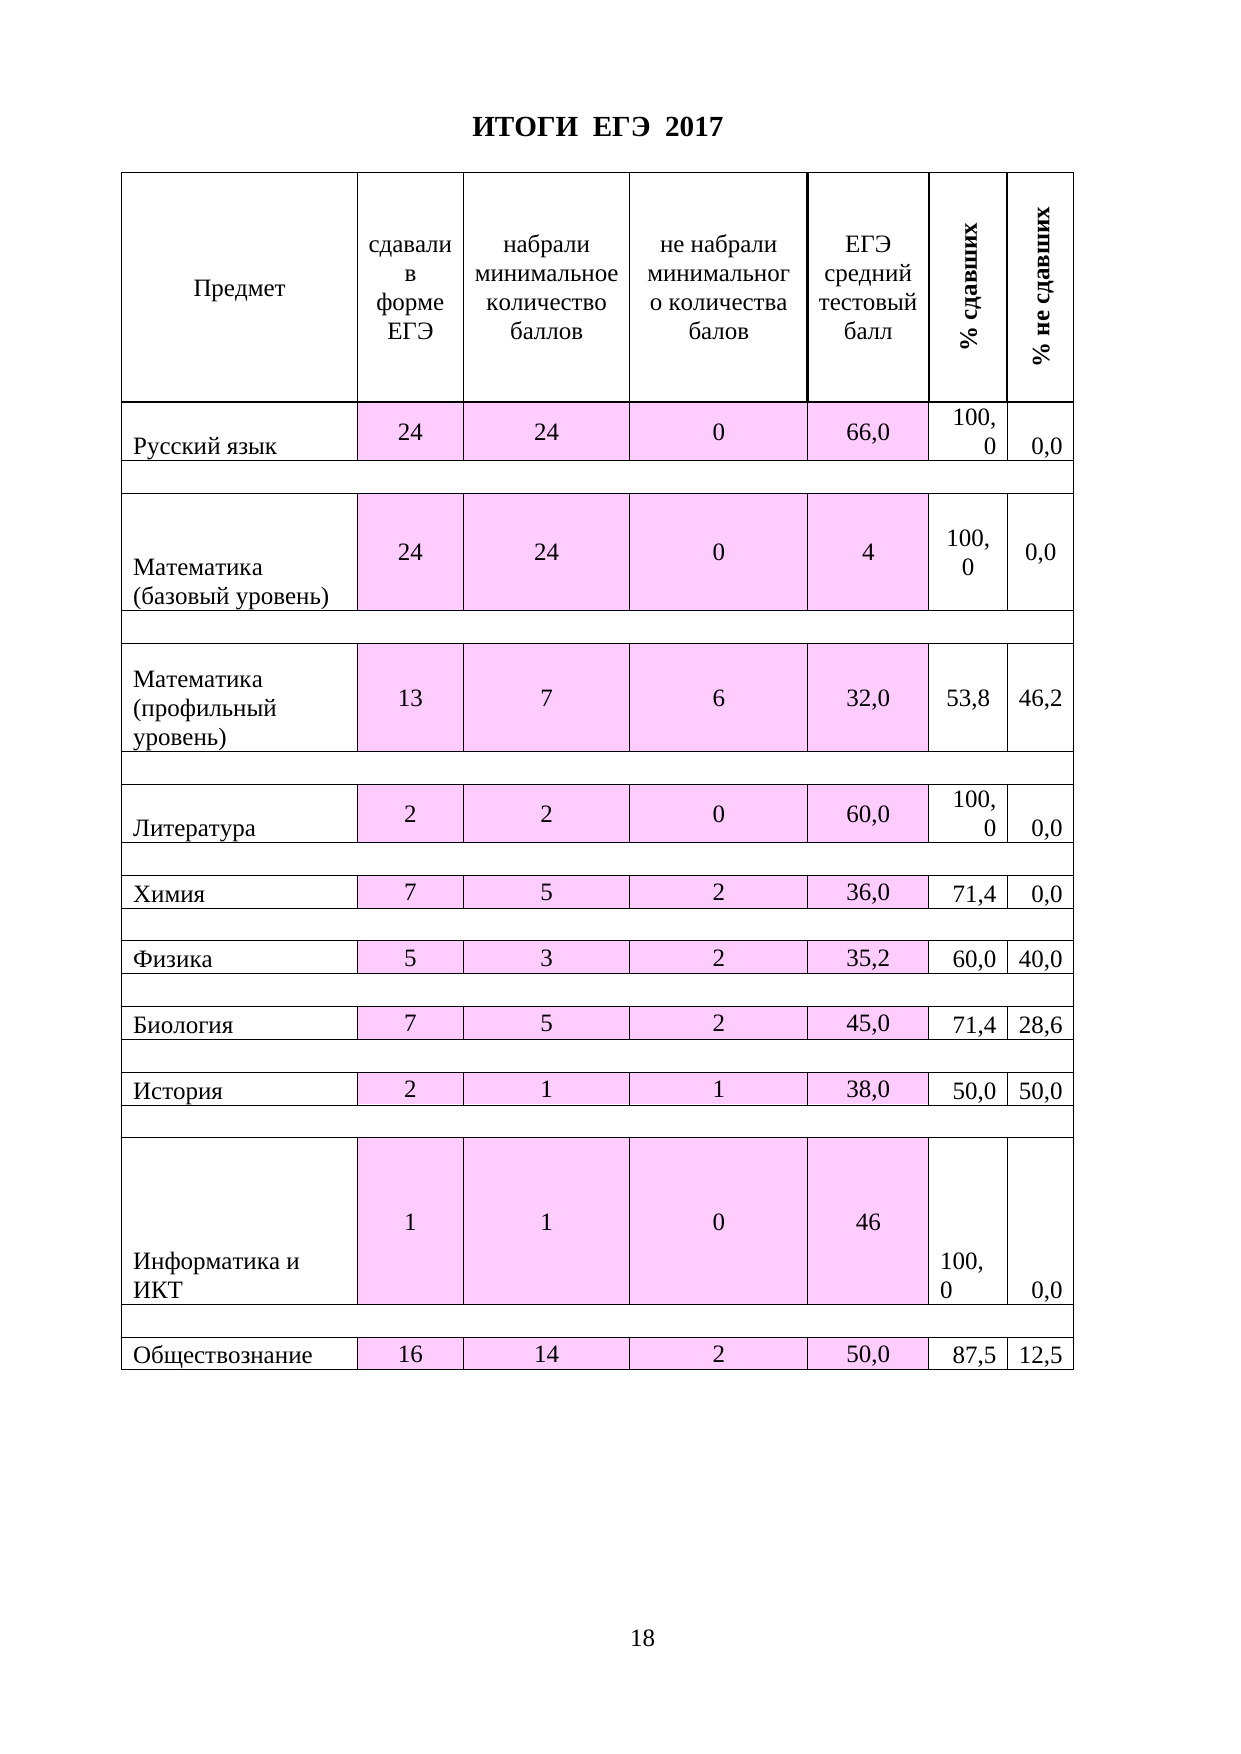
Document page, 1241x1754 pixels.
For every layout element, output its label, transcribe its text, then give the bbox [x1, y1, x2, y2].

table_cell [808, 1040, 928, 1072]
table_cell [122, 843, 357, 875]
table_cell [630, 461, 807, 493]
table_cell 5 [358, 941, 463, 973]
table_cell 7 [358, 876, 463, 908]
table_cell 35,2 [808, 941, 928, 973]
table_cell 24 [464, 494, 629, 610]
table_cell 0,0 [1008, 876, 1073, 908]
table_cell 46,2 [1008, 644, 1073, 751]
table_cell [929, 611, 1007, 643]
table_cell [808, 752, 928, 783]
table_cell [808, 909, 928, 940]
table_cell 7 [464, 644, 629, 751]
table_cell 24 [358, 403, 463, 460]
table_cell 2 [358, 785, 463, 842]
table_cell [808, 461, 928, 493]
table_cell [463, 909, 629, 940]
table_cell [929, 909, 1007, 940]
table_cell 60,0 [929, 941, 1007, 973]
table_cell 7 [358, 1007, 463, 1039]
table_cell [1007, 974, 1073, 1006]
table_cell 100,0 [929, 1138, 1007, 1304]
table_cell [1007, 843, 1073, 875]
table_header ИТОГИ ЕГЭ 2017 [122, 110, 1073, 172]
table_cell 5 [464, 876, 629, 908]
table_cell [1007, 461, 1073, 493]
table_cell 1 [630, 1073, 807, 1104]
table_cell [808, 1305, 928, 1337]
table_cell 87,5 [929, 1338, 1007, 1369]
table_cell 2 [464, 785, 629, 842]
table_cell [929, 974, 1007, 1006]
table_cell [808, 974, 928, 1006]
table_cell 38,0 [808, 1073, 928, 1104]
table_cell [357, 461, 463, 493]
table_cell 40,0 [1008, 941, 1073, 973]
table_cell История [122, 1073, 357, 1104]
table_cell не набрали минимального количества балов [630, 173, 806, 401]
table_cell 50,0 [1008, 1073, 1073, 1104]
table_cell [630, 1106, 807, 1137]
table_cell [630, 974, 807, 1006]
table_cell [808, 1106, 928, 1137]
table_cell [122, 909, 357, 940]
table_cell Литература [122, 785, 357, 842]
table_cell [630, 1040, 807, 1072]
table_cell ЕГЭ средний тестовый балл [809, 173, 928, 401]
table_cell Биология [122, 1007, 357, 1039]
table_cell [122, 1305, 357, 1337]
table_cell [357, 752, 463, 783]
table_cell [357, 1305, 463, 1337]
table_cell [122, 974, 357, 1006]
table_cell 53,8 [929, 644, 1007, 751]
table_cell 36,0 [808, 876, 928, 908]
table_cell 66,0 [808, 403, 928, 460]
table_cell [929, 752, 1007, 783]
table_cell [1007, 1106, 1073, 1137]
table_cell [1007, 611, 1073, 643]
table_cell 100,0 [929, 403, 1007, 460]
table_cell 0,0 [1008, 403, 1073, 460]
table_cell Предмет [122, 173, 357, 401]
table_cell [463, 752, 629, 783]
table_cell [357, 1040, 463, 1072]
table_cell 46 [808, 1138, 928, 1304]
table_cell [929, 843, 1007, 875]
table_cell [357, 843, 463, 875]
table_cell 2 [630, 1007, 807, 1039]
table_cell [1007, 909, 1073, 940]
table_cell [808, 843, 928, 875]
table_cell [463, 461, 629, 493]
table_cell [463, 843, 629, 875]
table_cell [929, 1305, 1007, 1337]
table_cell [357, 909, 463, 940]
table_cell Физика [122, 941, 357, 973]
table_cell [463, 1305, 629, 1337]
table_cell [357, 1106, 463, 1137]
table_cell 0 [630, 785, 807, 842]
table_cell 100,0 [929, 494, 1007, 610]
table_cell [929, 1040, 1007, 1072]
table_cell [463, 1106, 629, 1137]
table_cell Математика (базовый уровень) [122, 494, 357, 610]
table_cell % сдавших [930, 173, 1006, 401]
table_cell 1 [358, 1138, 463, 1304]
table_cell 0 [630, 403, 807, 460]
table_cell 71,4 [929, 1007, 1007, 1039]
table_cell [808, 611, 928, 643]
table_cell 2 [358, 1073, 463, 1104]
table_cell [1007, 752, 1073, 783]
table_cell [122, 1106, 357, 1137]
table_cell 50,0 [808, 1338, 928, 1369]
table_cell 3 [464, 941, 629, 973]
table_cell [630, 752, 807, 783]
table_cell [630, 1305, 807, 1337]
table_cell сдавали в форме ЕГЭ [358, 173, 463, 401]
table_cell 6 [630, 644, 807, 751]
table_cell 12,5 [1008, 1338, 1073, 1369]
table_cell [122, 752, 357, 783]
table_cell Химия [122, 876, 357, 908]
table_cell 2 [630, 876, 807, 908]
table_cell [929, 461, 1007, 493]
table_cell 5 [464, 1007, 629, 1039]
table_cell [122, 461, 357, 493]
table_cell 24 [358, 494, 463, 610]
table_cell [1007, 1040, 1073, 1072]
table_cell Информатика и ИКТ [122, 1138, 357, 1304]
table_cell 2 [630, 1338, 807, 1369]
table_cell [630, 909, 807, 940]
table_cell [357, 611, 463, 643]
table_cell [929, 1106, 1007, 1137]
table_cell Русский язык [122, 403, 357, 460]
table_cell 0,0 [1008, 494, 1073, 610]
table_cell 0,0 [1008, 785, 1073, 842]
table_cell [630, 611, 807, 643]
table_cell % не сдавших [1008, 173, 1073, 401]
table_cell 24 [464, 403, 629, 460]
table_cell 32,0 [808, 644, 928, 751]
table_cell 1 [464, 1073, 629, 1104]
table_cell 100,0 [929, 785, 1007, 842]
table_cell набрали минимальное количество баллов [464, 173, 629, 401]
table_cell [1007, 1305, 1073, 1337]
table_cell [357, 974, 463, 1006]
table_cell 45,0 [808, 1007, 928, 1039]
table_cell 4 [808, 494, 928, 610]
table_cell Обществознание [122, 1338, 357, 1369]
table_cell 0 [630, 1138, 807, 1304]
table_cell [630, 843, 807, 875]
table_cell 60,0 [808, 785, 928, 842]
table_cell [122, 1040, 357, 1072]
table_cell [122, 611, 357, 643]
table_cell [463, 1040, 629, 1072]
table_cell [463, 611, 629, 643]
table_cell 14 [464, 1338, 629, 1369]
table_cell 13 [358, 644, 463, 751]
table_cell 2 [630, 941, 807, 973]
table_cell 71,4 [929, 876, 1007, 908]
table_cell [463, 974, 629, 1006]
table_cell Математика (профильный уровень) [122, 644, 357, 751]
table_cell 50,0 [929, 1073, 1007, 1104]
table_cell 28,6 [1008, 1007, 1073, 1039]
table_cell 0 [630, 494, 807, 610]
table_cell 0,0 [1008, 1138, 1073, 1304]
table_cell 1 [464, 1138, 629, 1304]
table_cell 16 [358, 1338, 463, 1369]
